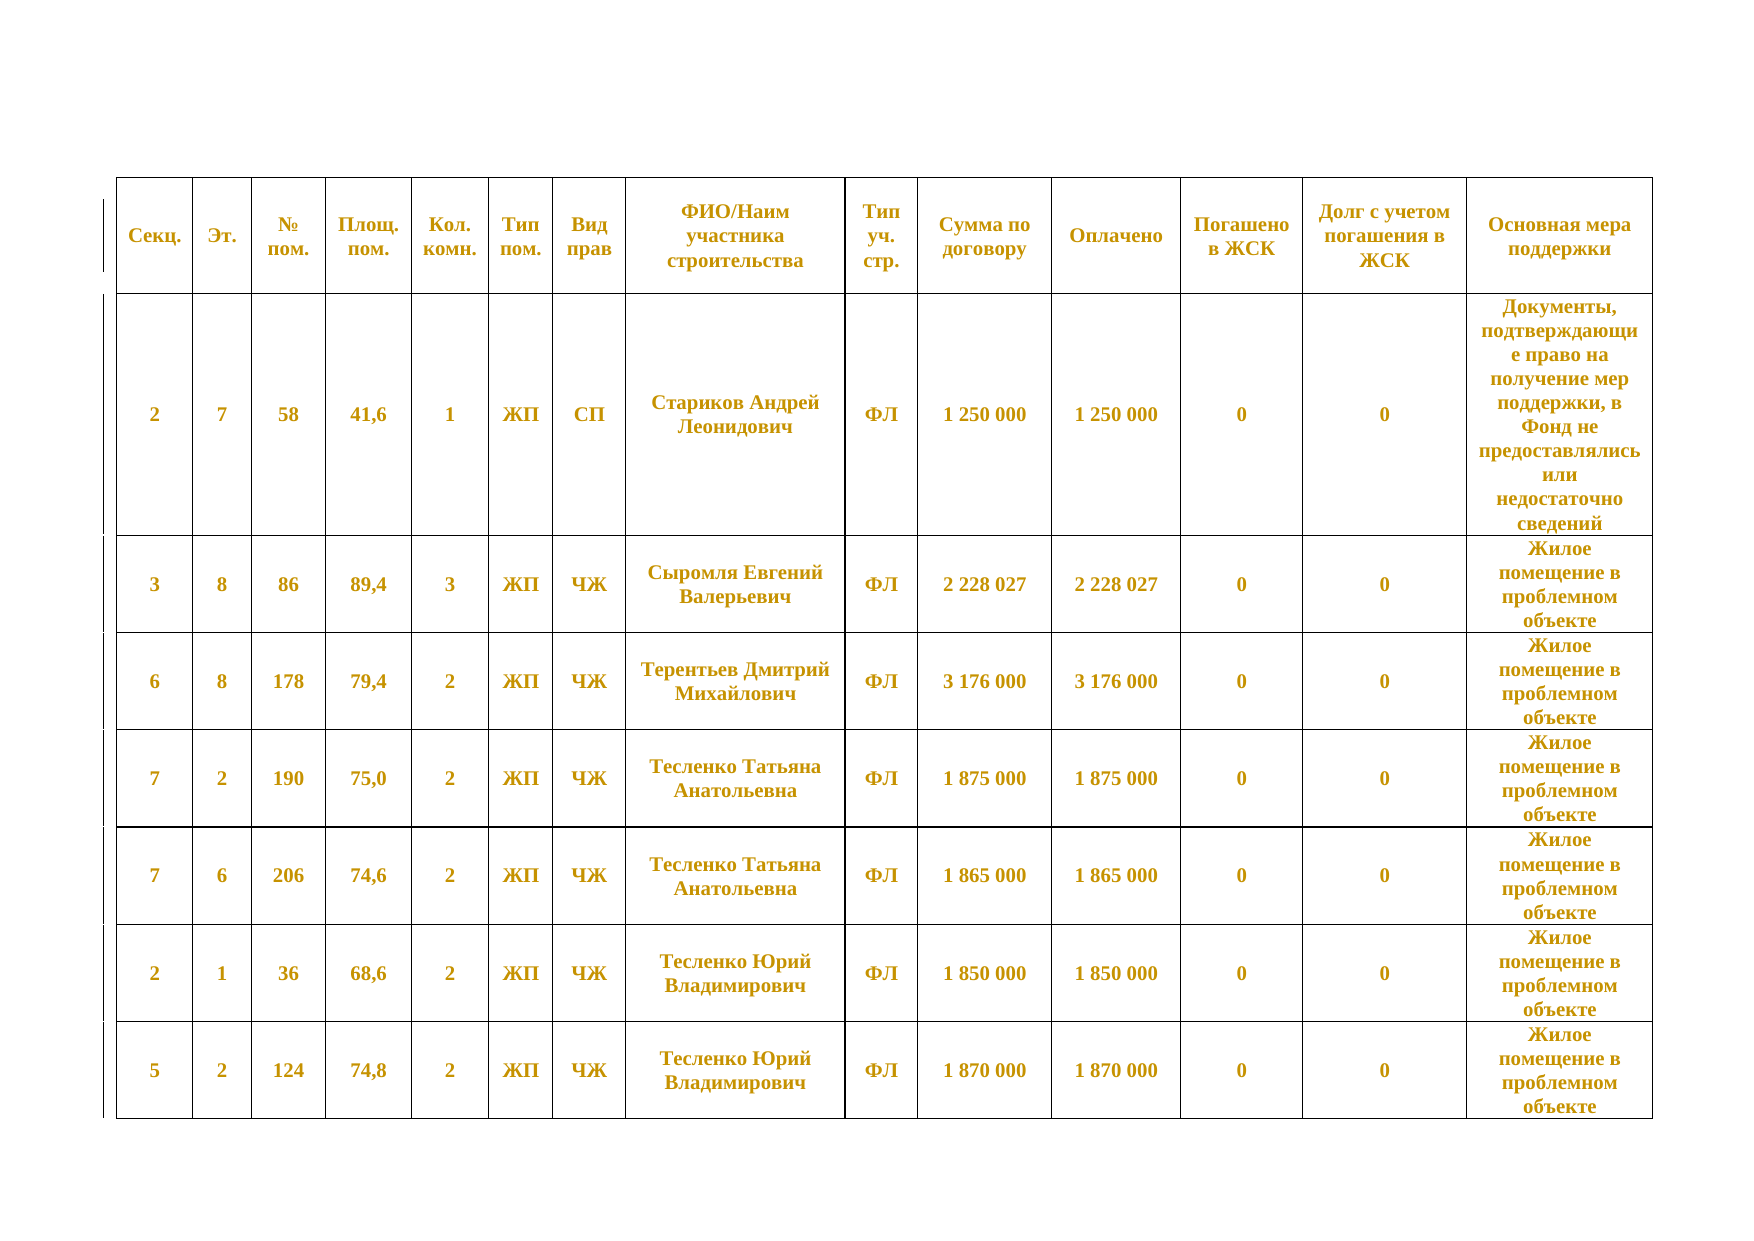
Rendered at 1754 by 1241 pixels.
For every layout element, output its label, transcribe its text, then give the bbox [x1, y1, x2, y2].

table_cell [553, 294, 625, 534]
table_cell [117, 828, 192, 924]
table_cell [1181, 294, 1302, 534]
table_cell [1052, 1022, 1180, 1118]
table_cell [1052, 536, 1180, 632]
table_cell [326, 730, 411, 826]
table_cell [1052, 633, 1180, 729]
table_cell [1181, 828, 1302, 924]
table_header Эт. [193, 178, 251, 293]
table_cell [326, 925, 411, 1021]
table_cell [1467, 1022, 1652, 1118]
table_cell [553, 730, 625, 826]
table_header Площ. пом. [326, 178, 411, 293]
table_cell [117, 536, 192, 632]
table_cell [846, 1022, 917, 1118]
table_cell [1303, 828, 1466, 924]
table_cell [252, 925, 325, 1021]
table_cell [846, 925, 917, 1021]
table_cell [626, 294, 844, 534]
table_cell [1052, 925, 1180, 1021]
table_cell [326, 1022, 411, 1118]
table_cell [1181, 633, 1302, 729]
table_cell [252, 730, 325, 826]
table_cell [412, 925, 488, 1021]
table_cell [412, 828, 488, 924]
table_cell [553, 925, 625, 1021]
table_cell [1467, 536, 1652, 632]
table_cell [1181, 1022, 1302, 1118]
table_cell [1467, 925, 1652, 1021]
table_header Тип уч. стр. [846, 178, 917, 293]
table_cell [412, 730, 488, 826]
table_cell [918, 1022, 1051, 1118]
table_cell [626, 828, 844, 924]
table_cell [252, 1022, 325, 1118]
table_header Секц. [117, 178, 192, 293]
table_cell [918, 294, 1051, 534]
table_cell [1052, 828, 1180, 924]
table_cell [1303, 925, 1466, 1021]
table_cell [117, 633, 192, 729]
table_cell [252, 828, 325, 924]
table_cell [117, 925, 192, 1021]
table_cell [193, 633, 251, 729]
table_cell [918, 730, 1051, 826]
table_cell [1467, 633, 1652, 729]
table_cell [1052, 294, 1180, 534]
table_header Оплачено [1052, 178, 1180, 293]
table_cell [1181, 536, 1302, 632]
table_header ФИО/Наим участника строительства [626, 178, 844, 293]
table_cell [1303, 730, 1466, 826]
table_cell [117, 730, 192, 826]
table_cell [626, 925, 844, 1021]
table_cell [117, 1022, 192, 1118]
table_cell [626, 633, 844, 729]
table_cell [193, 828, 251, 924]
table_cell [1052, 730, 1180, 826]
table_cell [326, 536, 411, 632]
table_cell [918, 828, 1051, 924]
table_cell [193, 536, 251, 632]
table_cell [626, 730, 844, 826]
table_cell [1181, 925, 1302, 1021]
table_header Основная мера поддержки [1467, 178, 1652, 293]
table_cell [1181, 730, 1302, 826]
table_header Погашено в ЖСК [1181, 178, 1302, 293]
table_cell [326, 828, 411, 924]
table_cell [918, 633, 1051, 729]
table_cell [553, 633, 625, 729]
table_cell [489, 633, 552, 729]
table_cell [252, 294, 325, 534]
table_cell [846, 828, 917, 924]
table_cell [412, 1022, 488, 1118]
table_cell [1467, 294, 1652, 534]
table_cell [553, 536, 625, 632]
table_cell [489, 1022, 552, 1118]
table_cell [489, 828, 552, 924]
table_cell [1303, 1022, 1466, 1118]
table_header № пом. [252, 178, 325, 293]
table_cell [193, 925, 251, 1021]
table_header Вид прав [553, 178, 625, 293]
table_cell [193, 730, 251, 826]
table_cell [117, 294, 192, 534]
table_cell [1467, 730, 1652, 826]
table_header Сумма по договору [918, 178, 1051, 293]
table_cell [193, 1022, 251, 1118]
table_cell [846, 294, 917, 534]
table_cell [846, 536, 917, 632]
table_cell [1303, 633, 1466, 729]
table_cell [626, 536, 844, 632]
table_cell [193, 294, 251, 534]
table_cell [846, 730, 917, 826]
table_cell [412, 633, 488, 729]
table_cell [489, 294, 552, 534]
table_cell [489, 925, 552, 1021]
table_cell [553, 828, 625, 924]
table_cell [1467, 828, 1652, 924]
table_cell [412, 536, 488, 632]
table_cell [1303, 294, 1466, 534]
table_header Тип пом. [489, 178, 552, 293]
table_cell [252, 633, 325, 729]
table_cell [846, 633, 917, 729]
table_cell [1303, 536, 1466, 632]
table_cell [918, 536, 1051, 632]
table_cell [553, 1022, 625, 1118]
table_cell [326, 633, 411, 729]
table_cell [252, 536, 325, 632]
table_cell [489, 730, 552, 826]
table_header Долг с учетом погашения в ЖСК [1303, 178, 1466, 293]
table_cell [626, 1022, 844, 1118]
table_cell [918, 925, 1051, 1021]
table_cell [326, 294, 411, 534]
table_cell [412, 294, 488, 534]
table_header Кол. комн. [412, 178, 488, 293]
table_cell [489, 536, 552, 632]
